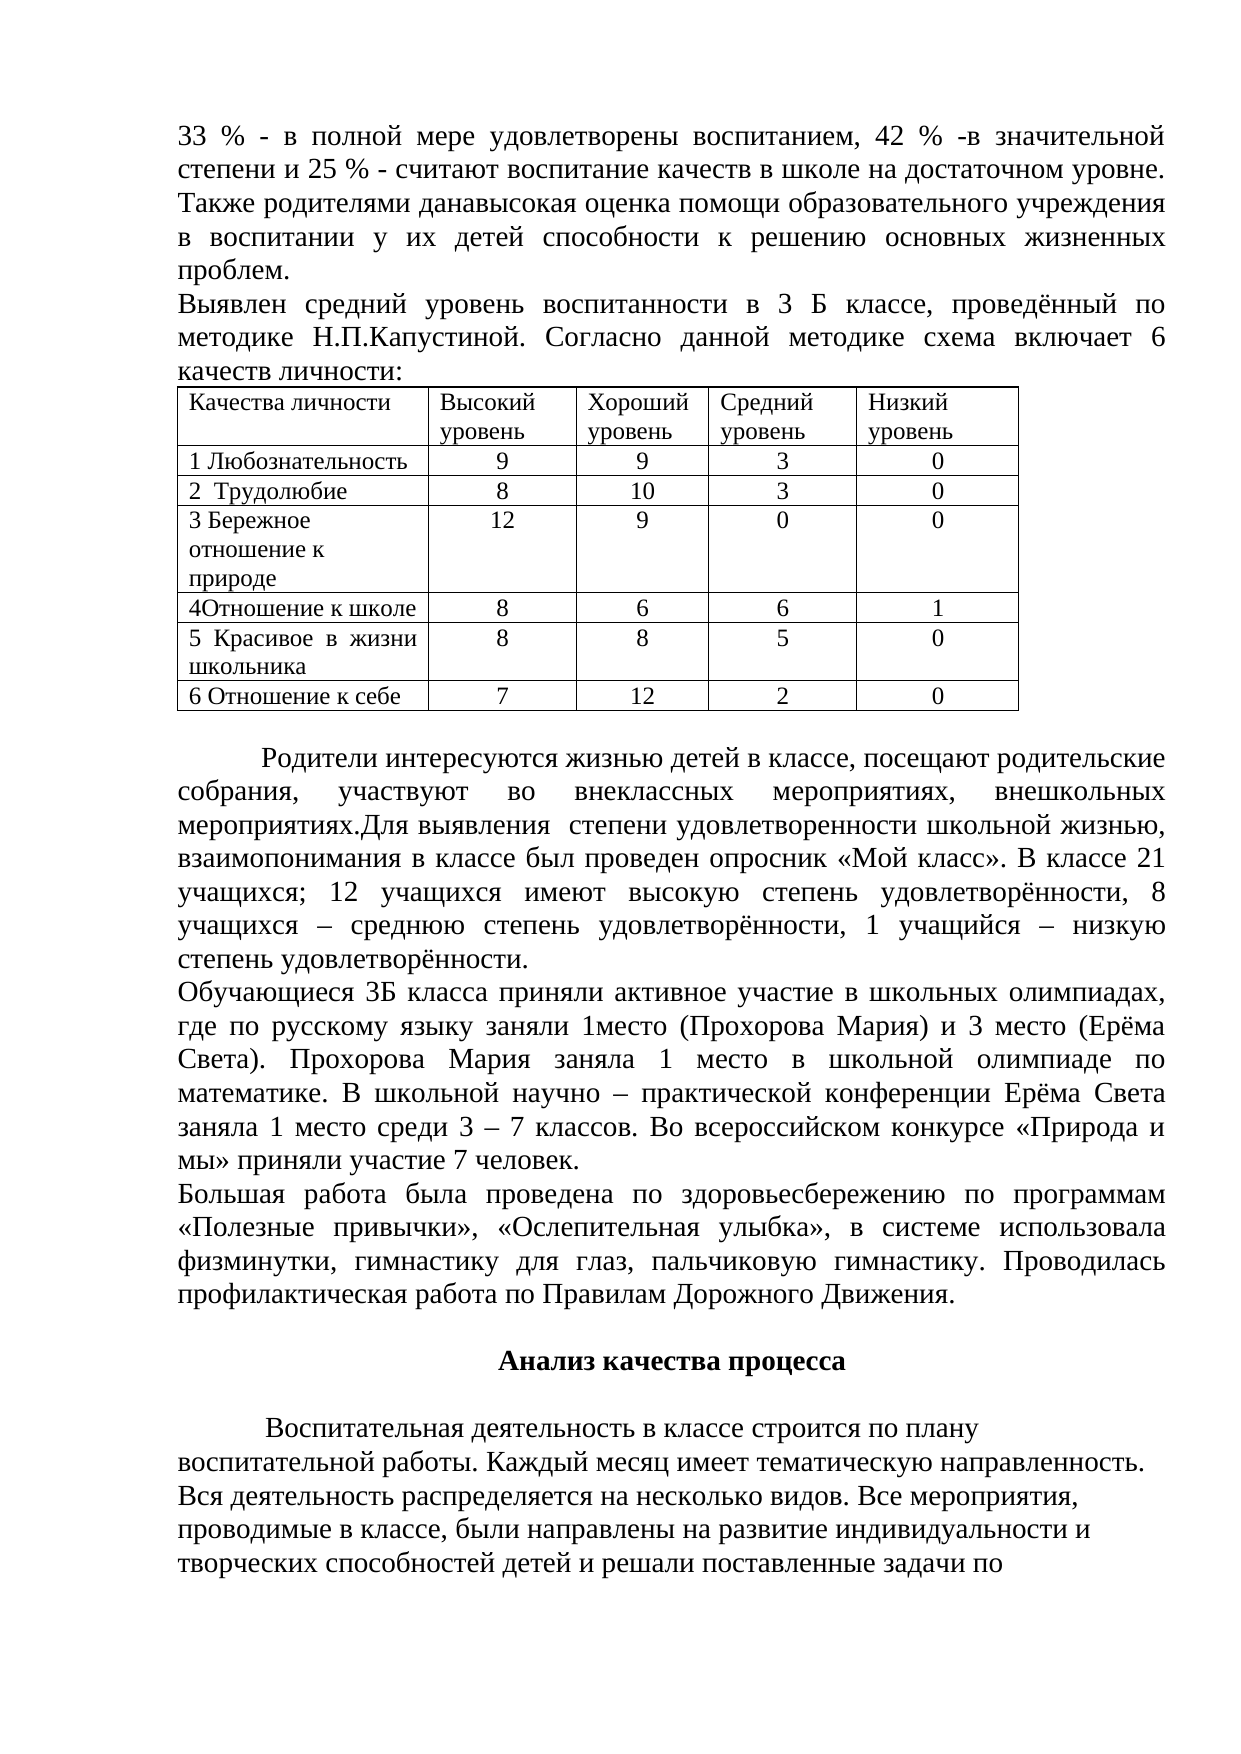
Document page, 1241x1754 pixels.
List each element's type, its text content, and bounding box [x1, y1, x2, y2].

table_header Качества личности [178, 388, 428, 445]
table_header Низкий уровень [857, 388, 1018, 445]
text Обучающиеся 3Б класса приняли активное участие в школьных олимпиадах, где по русскому языку заняли 1место (Прохорова Мария) и 3 место (Ерёма Света). Прохорова Мария заняла 1 место в школьной олимпиаде по математике. В школьной научно – практической конференции Ерёма Света заняла 1 место среди 3 – 7 классов. Во всероссийском конкурсе «Природа и мы» приняли участие 7 человек. [177, 974, 1167, 1176]
table_cell 7 [429, 681, 576, 710]
table_cell 0 [857, 623, 1018, 680]
table_cell 2 [709, 681, 856, 710]
table_cell 8 [429, 623, 576, 680]
table_cell 2 Трудолюбие [178, 476, 428, 504]
table_cell 12 [577, 681, 708, 710]
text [177, 1411, 1167, 1578]
text Большая работа была проведена по здоровьесбережению по программам «Полезные привычки», «Ослепительная улыбка», в системе использовала физминутки, гимнастику для глаз, пальчиковую гимнастику. Проводилась профилактическая работа по Правилам Дорожного Движения. [177, 1176, 1167, 1310]
table_cell 0 [857, 506, 1018, 592]
table_cell 1 Любознательность [178, 446, 428, 475]
table_cell 8 [429, 593, 576, 622]
table_cell 5 [709, 623, 856, 680]
text 33 % - в полной мере удовлетворены воспитанием, 42 % -в значительной степени и 25 % - считают воспитание качеств в школе на достаточном уровне. Также родителями данавысокая оценка помощи образовательного учреждения в воспитании у их детей способности к решению основных жизненных проблем. [177, 118, 1167, 286]
text Родители интересуются жизнью детей в классе, посещают родительские собрания, участвуют во внеклассных мероприятиях, внешкольных мероприятиях.Для выявления степени удовлетворенности школьной жизнью, взаимопонимания в классе был проведен опросник «Мой класс». В классе 21 учащихся; 12 учащихся имеют высокую степень удовлетворённости, 8 учащихся – среднюю степень удовлетворённости, 1 учащийся – низкую степень удовлетворённости. [177, 740, 1167, 974]
table_cell 3 [709, 476, 856, 504]
table_cell 6 Отношение к себе [178, 681, 428, 710]
table_cell 5 Красивое в жизни школьника [178, 623, 428, 680]
table_cell 8 [577, 623, 708, 680]
text Анализ качества процесса [177, 1343, 1167, 1377]
table_cell 1 [857, 593, 1018, 622]
table_cell 6 [577, 593, 708, 622]
table_cell 0 [857, 446, 1018, 475]
table_cell 12 [429, 506, 576, 592]
table_header Средний уровень [709, 388, 856, 445]
table_cell 6 [709, 593, 856, 622]
table_cell 9 [429, 446, 576, 475]
table_cell 0 [857, 681, 1018, 710]
table_cell 0 [709, 506, 856, 592]
table_cell 9 [577, 446, 708, 475]
table_header Высокий уровень [429, 388, 576, 445]
text Выявлен средний уровень воспитанности в 3 Б классе, проведённый по методике Н.П.Капустиной. Согласно данной методике схема включает 6 качеств личности: [177, 286, 1167, 386]
table_cell 8 [429, 476, 576, 504]
table_cell 0 [857, 476, 1018, 504]
table_cell 10 [577, 476, 708, 504]
table_cell 9 [577, 506, 708, 592]
table_header Хороший уровень [577, 388, 708, 445]
table_cell 3 Бережное отношение к природе [178, 506, 428, 592]
table_cell 3 [709, 446, 856, 475]
table_cell 4Отношение к школе [178, 593, 428, 622]
